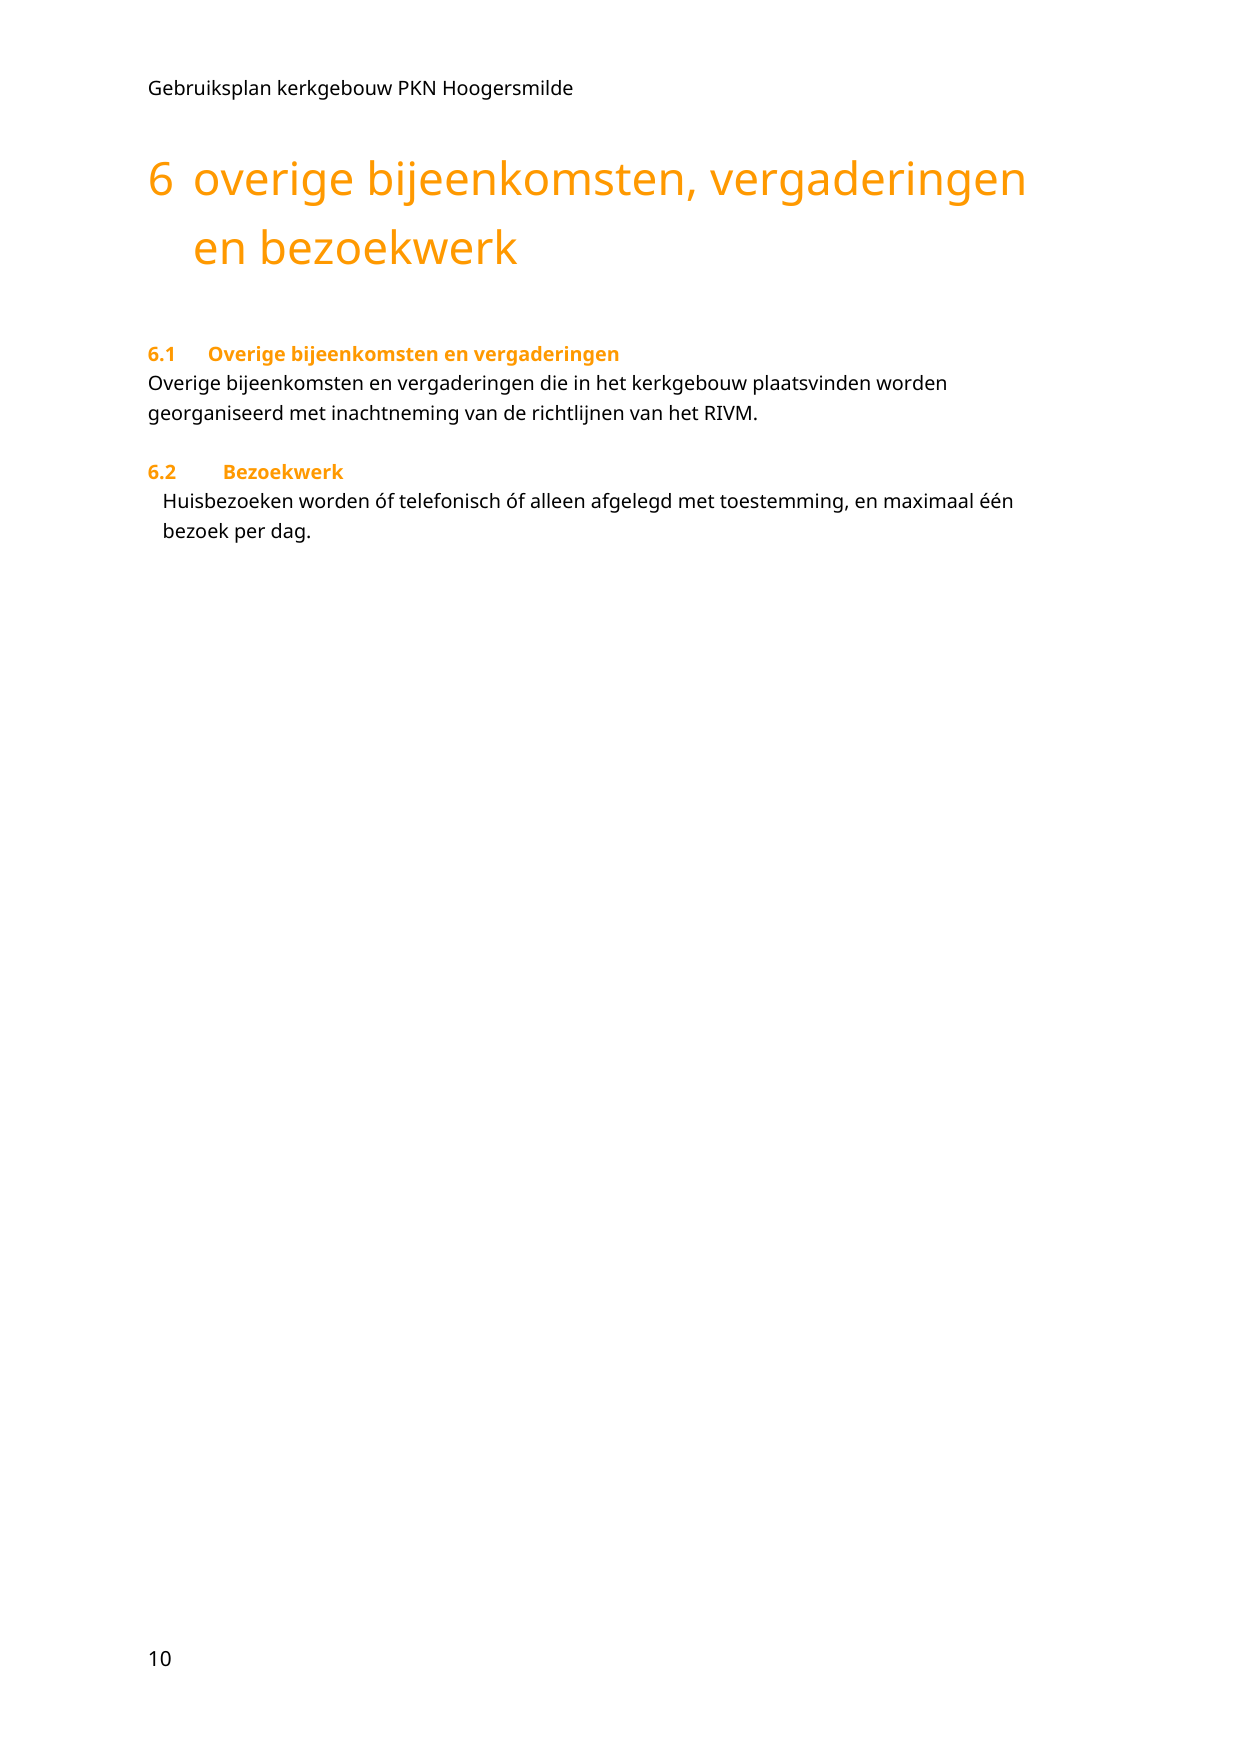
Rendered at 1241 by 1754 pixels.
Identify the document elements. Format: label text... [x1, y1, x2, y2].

subtitle Bezoekwerk Huisbezoeken worden óf telefonisch óf alleen afgelegd met toestemming, en maximaal één bezoek per dag. [148, 458, 1033, 544]
text Overige bijeenkomsten en vergaderingen die in het kerkgebouw plaatsvinden worden georganiseerd met inachtneming van de richtlijnen van het RIVM. [148, 369, 1033, 426]
subtitle overige bijeenkomsten, vergaderingen en bezoekwerk [148, 147, 1033, 277]
subtitle Overige bijeenkomsten en vergaderingen [148, 340, 1033, 367]
